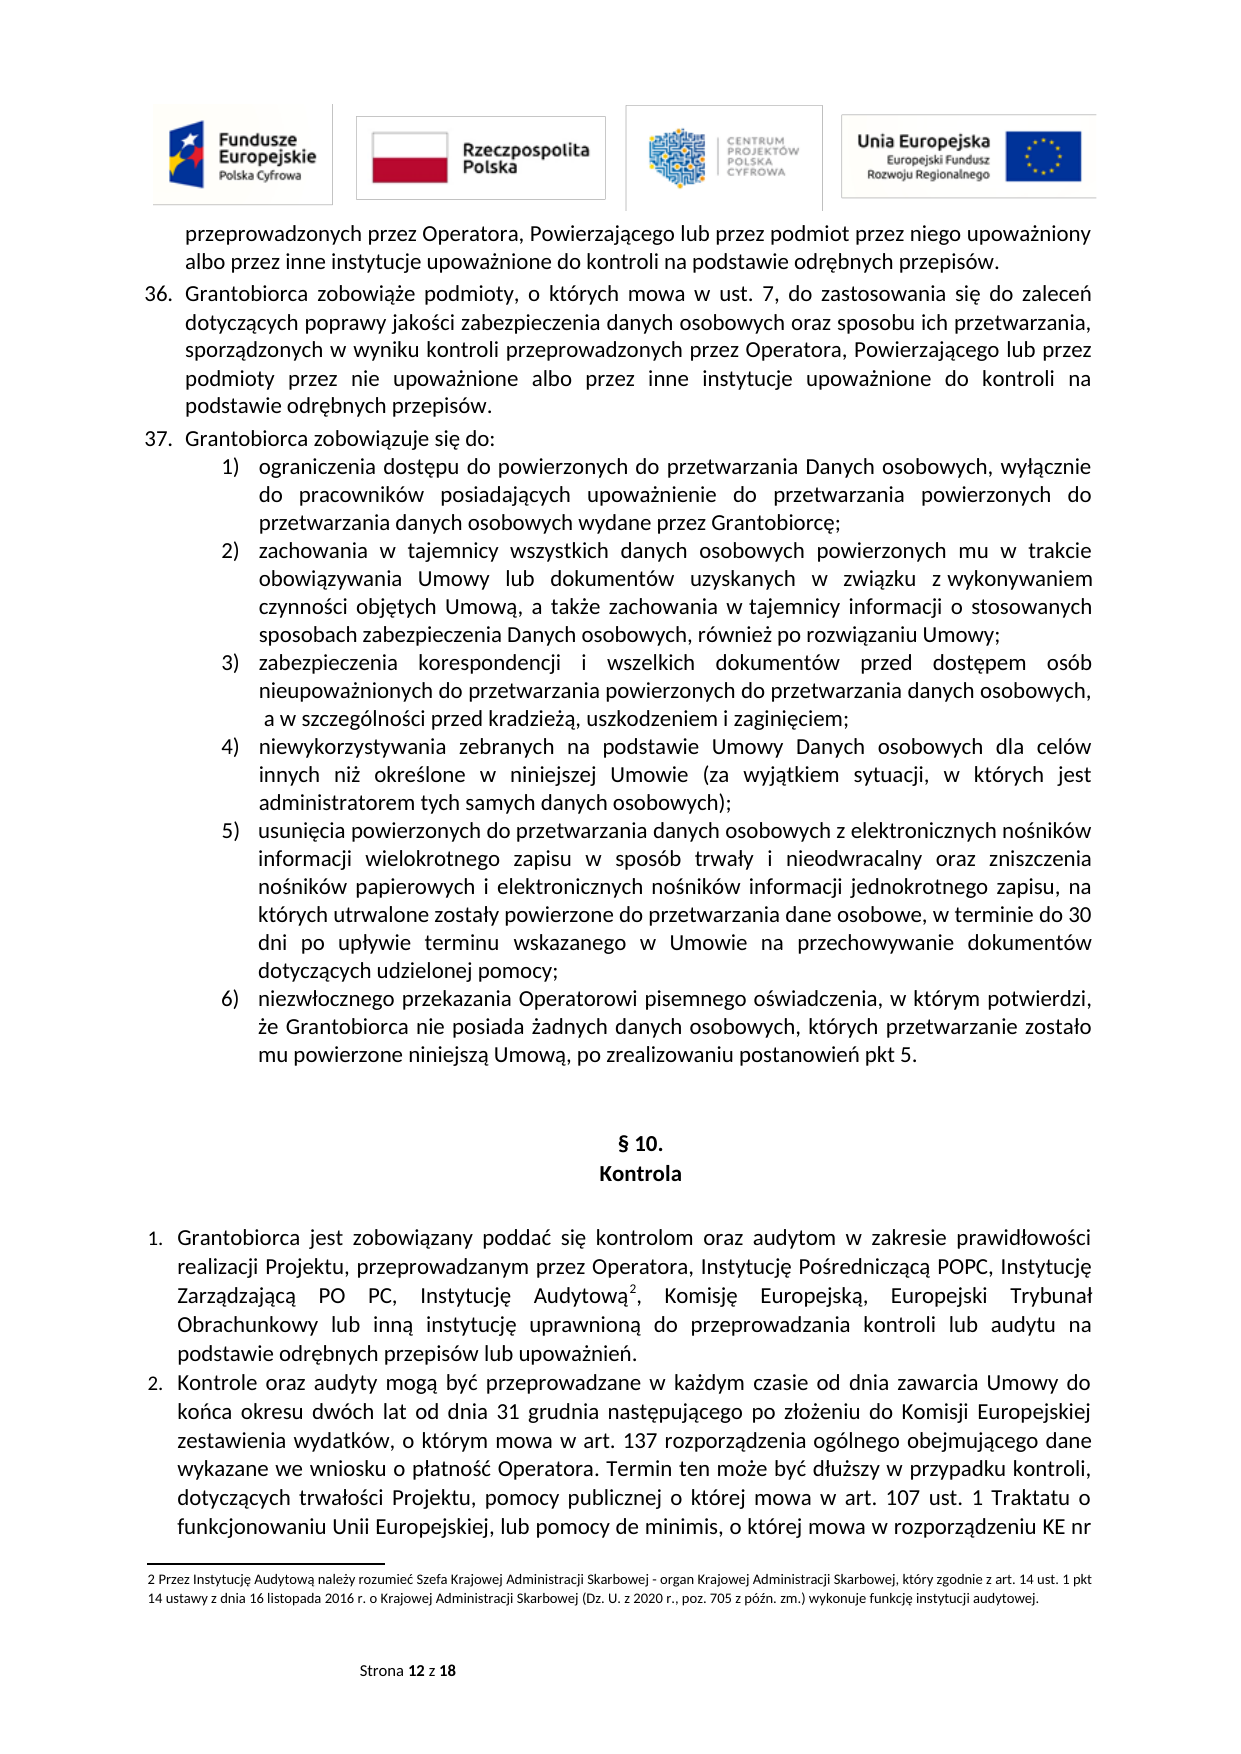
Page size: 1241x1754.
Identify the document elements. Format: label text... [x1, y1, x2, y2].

text Kontrola [222, 1159, 1059, 1187]
list ograniczenia dostępu do powierzonych do przetwarzania Danych osobowych, wyłącznie do pracowników posiadających upoważnienie do przetwarzania powierzonych do przetwarzania danych osobowych wydane przez Grantobiorcę; [221, 452, 1093, 536]
list niewykorzystywania zebranych na podstawie Umowy Danych osobowych dla celów innych niż określone w niniejszej Umowie (za wyjątkiem sytuacji, w których jest administratorem tych samych danych osobowych); [221, 732, 1093, 816]
list Grantobiorca jest zobowiązany poddać się kontrolom oraz audytom w zakresie prawidłowości realizacji Projektu, przeprowadzanym przez Operatora, Instytucję Pośredniczącą POPC, Instytucję Zarządzającą PO PC, Instytucję Audytową, Komisję Europejską, Europejski Trybunał Obrachunkowy lub inną instytucję uprawnioną do przeprowadzania kontroli lub audytu na podstawie odrębnych przepisów lub upoważnień. [147, 1223, 1093, 1367]
list zabezpieczenia korespondencji i wszelkich dokumentów przed dostępem osób nieupoważnionych do przetwarzania powierzonych do przetwarzania danych osobowych, a w szczególności przed kradzieżą, uszkodzeniem i zaginięciem; [221, 648, 1093, 732]
list Grantobiorca zobowiązuje się do: [144, 424, 1093, 452]
list niezwłocznego przekazania Operatorowi pisemnego oświadczenia, w którym potwierdzi, że Grantobiorca nie posiada żadnych danych osobowych, których przetwarzanie zostało mu powierzone niniejszą Umową, po zrealizowaniu postanowień pkt 5. [221, 984, 1093, 1068]
text § 10. [222, 1129, 1059, 1157]
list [144, 219, 1093, 275]
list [147, 1368, 1093, 1540]
list usunięcia powierzonych do przetwarzania danych osobowych z elektronicznych nośników informacji wielokrotnego zapisu w sposób trwały i nieodwracalny oraz zniszczenia nośników papierowych i elektronicznych nośników informacji jednokrotnego zapisu, na których utrwalone zostały powierzone do przetwarzania dane osobowe, w terminie do 30 dni po upływie terminu wskazanego w Umowie na przechowywanie dokumentów dotyczących udzielonej pomocy; [221, 816, 1093, 984]
list zachowania w tajemnicy wszystkich danych osobowych powierzonych mu w trakcie obowiązywania Umowy lub dokumentów uzyskanych w związku z wykonywaniem czynności objętych Umową, a także zachowania w tajemnicy informacji o stosowanych sposobach zabezpieczenia Danych osobowych, również po rozwiązaniu Umowy; [221, 536, 1093, 648]
list Grantobiorca zobowiąże podmioty, o których mowa w ust. 7, do zastosowania się do zaleceń dotyczących poprawy jakości zabezpieczenia danych osobowych oraz sposobu ich przetwarzania, sporządzonych w wyniku kontroli przeprowadzonych przez Operatora, Powierzającego lub przez podmioty przez nie upoważnione albo przez inne instytucje upoważnione do kontroli na podstawie odrębnych przepisów. [144, 279, 1093, 420]
